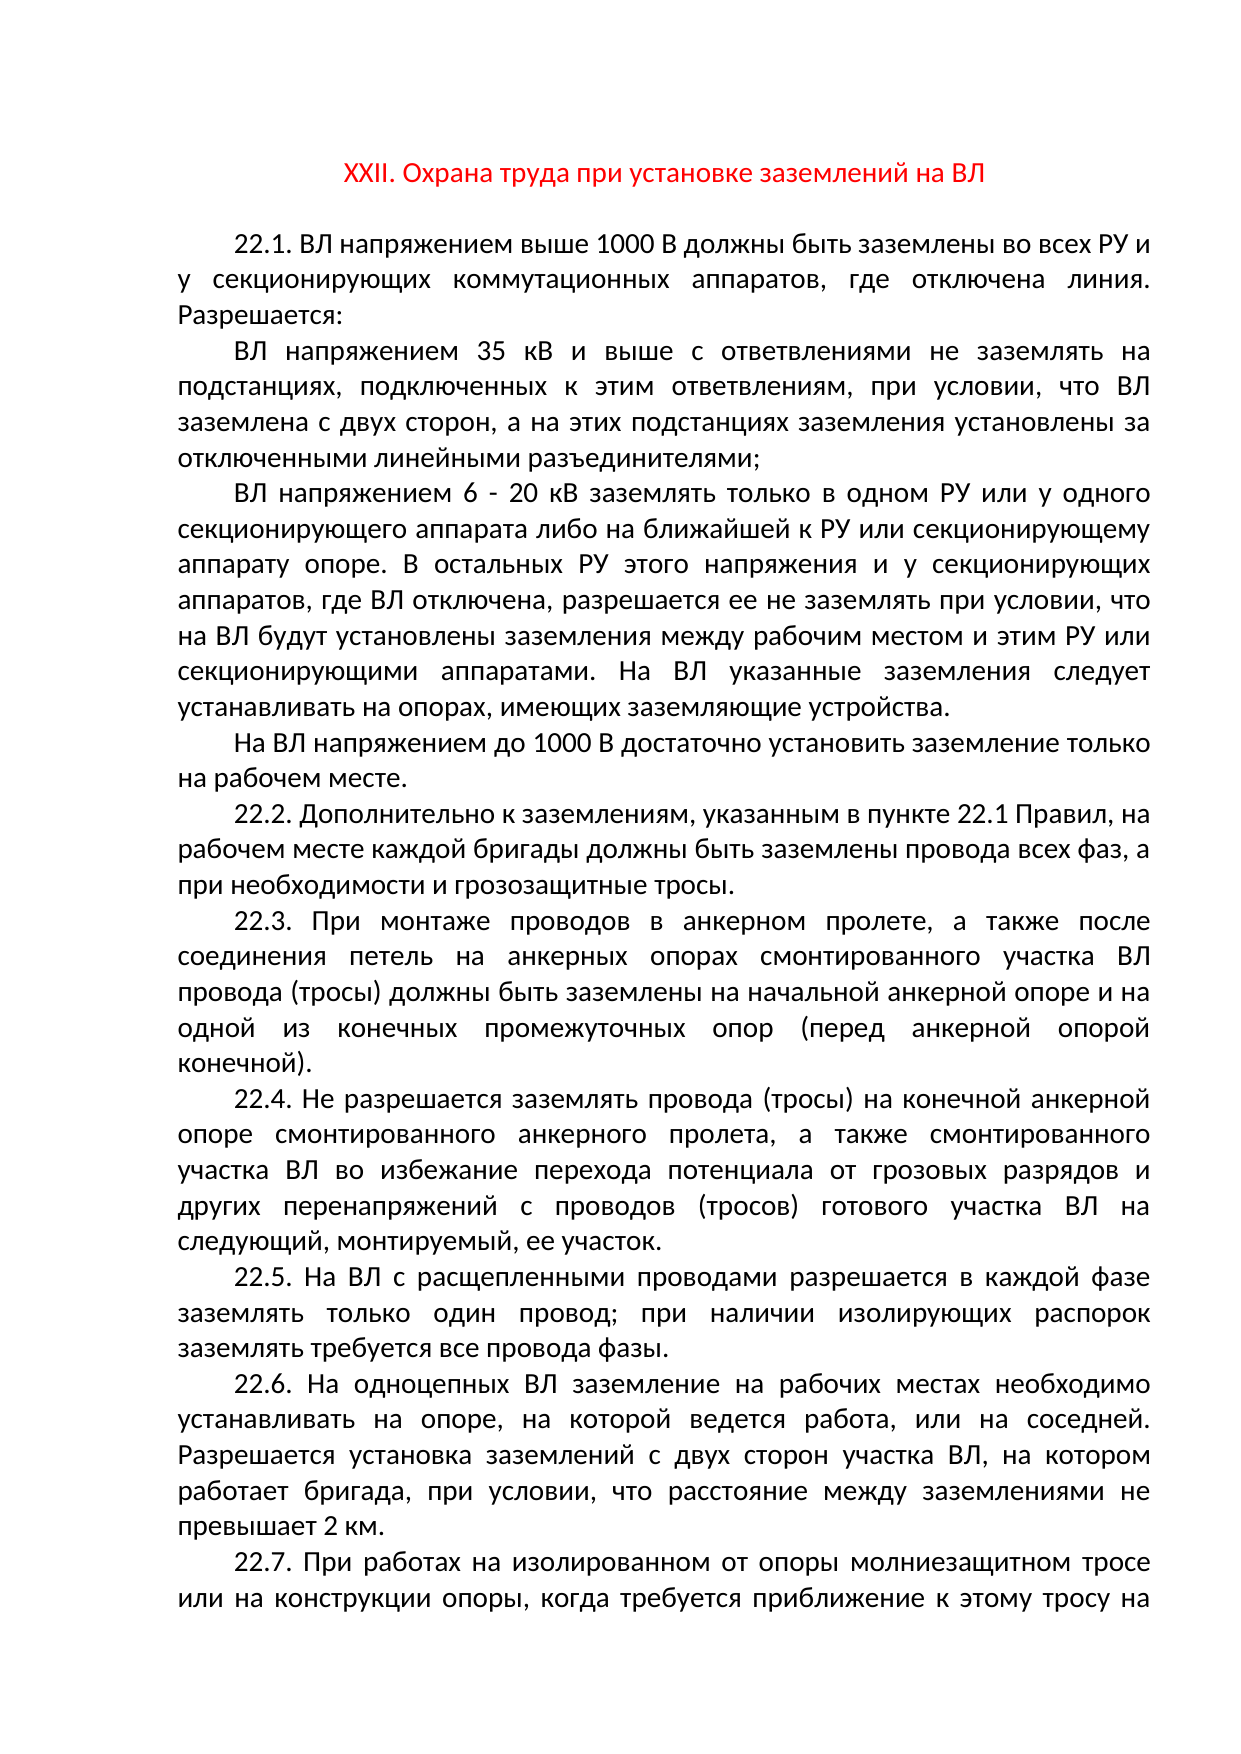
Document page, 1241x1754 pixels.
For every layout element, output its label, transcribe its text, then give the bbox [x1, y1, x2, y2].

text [177, 1543, 1152, 1614]
text 22.4. Не разрешается заземлять провода (тросы) на конечной анкерной опоре смонтированного анкерного пролета, а также смонтированного участка ВЛ во избежание перехода потенциала от грозовых разрядов и других перенапряжений с проводов (тросов) готового участка ВЛ на следующий, монтируемый, ее участок. [177, 1080, 1152, 1258]
text 22.6. На одноцепных ВЛ заземление на рабочих местах необходимо устанавливать на опоре, на которой ведется работа, или на соседней. Разрешается установка заземлений с двух сторон участка ВЛ, на котором работает бригада, при условии, что расстояние между заземлениями не превышает 2 км. [177, 1365, 1152, 1543]
text 22.1. ВЛ напряжением выше 1000 В должны быть заземлены во всех РУ и у секционирующих коммутационных аппаратов, где отключена линия. Разрешается: [177, 225, 1152, 332]
text ВЛ напряжением 6 - 20 кВ заземлять только в одном РУ или у одного секционирующего аппарата либо на ближайшей к РУ или секционирующему аппарату опоре. В остальных РУ этого напряжения и у секционирующих аппаратов, где ВЛ отключена, разрешается ее не заземлять при условии, что на ВЛ будут установлены заземления между рабочим местом и этим РУ или секционирующими аппаратами. На ВЛ указанные заземления следует устанавливать на опорах, имеющих заземляющие устройства. [177, 474, 1152, 724]
text 22.5. На ВЛ с расщепленными проводами разрешается в каждой фазе заземлять только один провод; при наличии изолирующих распорок заземлять требуется все провода фазы. [177, 1258, 1152, 1365]
text На ВЛ напряжением до 1000 В достаточно установить заземление только на рабочем месте. [177, 724, 1152, 795]
text XXII. Охрана труда при установке заземлений на ВЛ [177, 154, 1152, 189]
text 22.3. При монтаже проводов в анкерном пролете, а также после соединения петель на анкерных опорах смонтированного участка ВЛ провода (тросы) должны быть заземлены на начальной анкерной опоре и на одной из конечных промежуточных опор (перед анкерной опорой конечной). [177, 902, 1152, 1080]
text ВЛ напряжением 35 кВ и выше с ответвлениями не заземлять на подстанциях, подключенных к этим ответвлениям, при условии, что ВЛ заземлена с двух сторон, а на этих подстанциях заземления установлены за отключенными линейными разъединителями; [177, 332, 1152, 474]
text 22.2. Дополнительно к заземлениям, указанным в пункте 22.1 Правил, на рабочем месте каждой бригады должны быть заземлены провода всех фаз, а при необходимости и грозозащитные тросы. [177, 795, 1152, 902]
